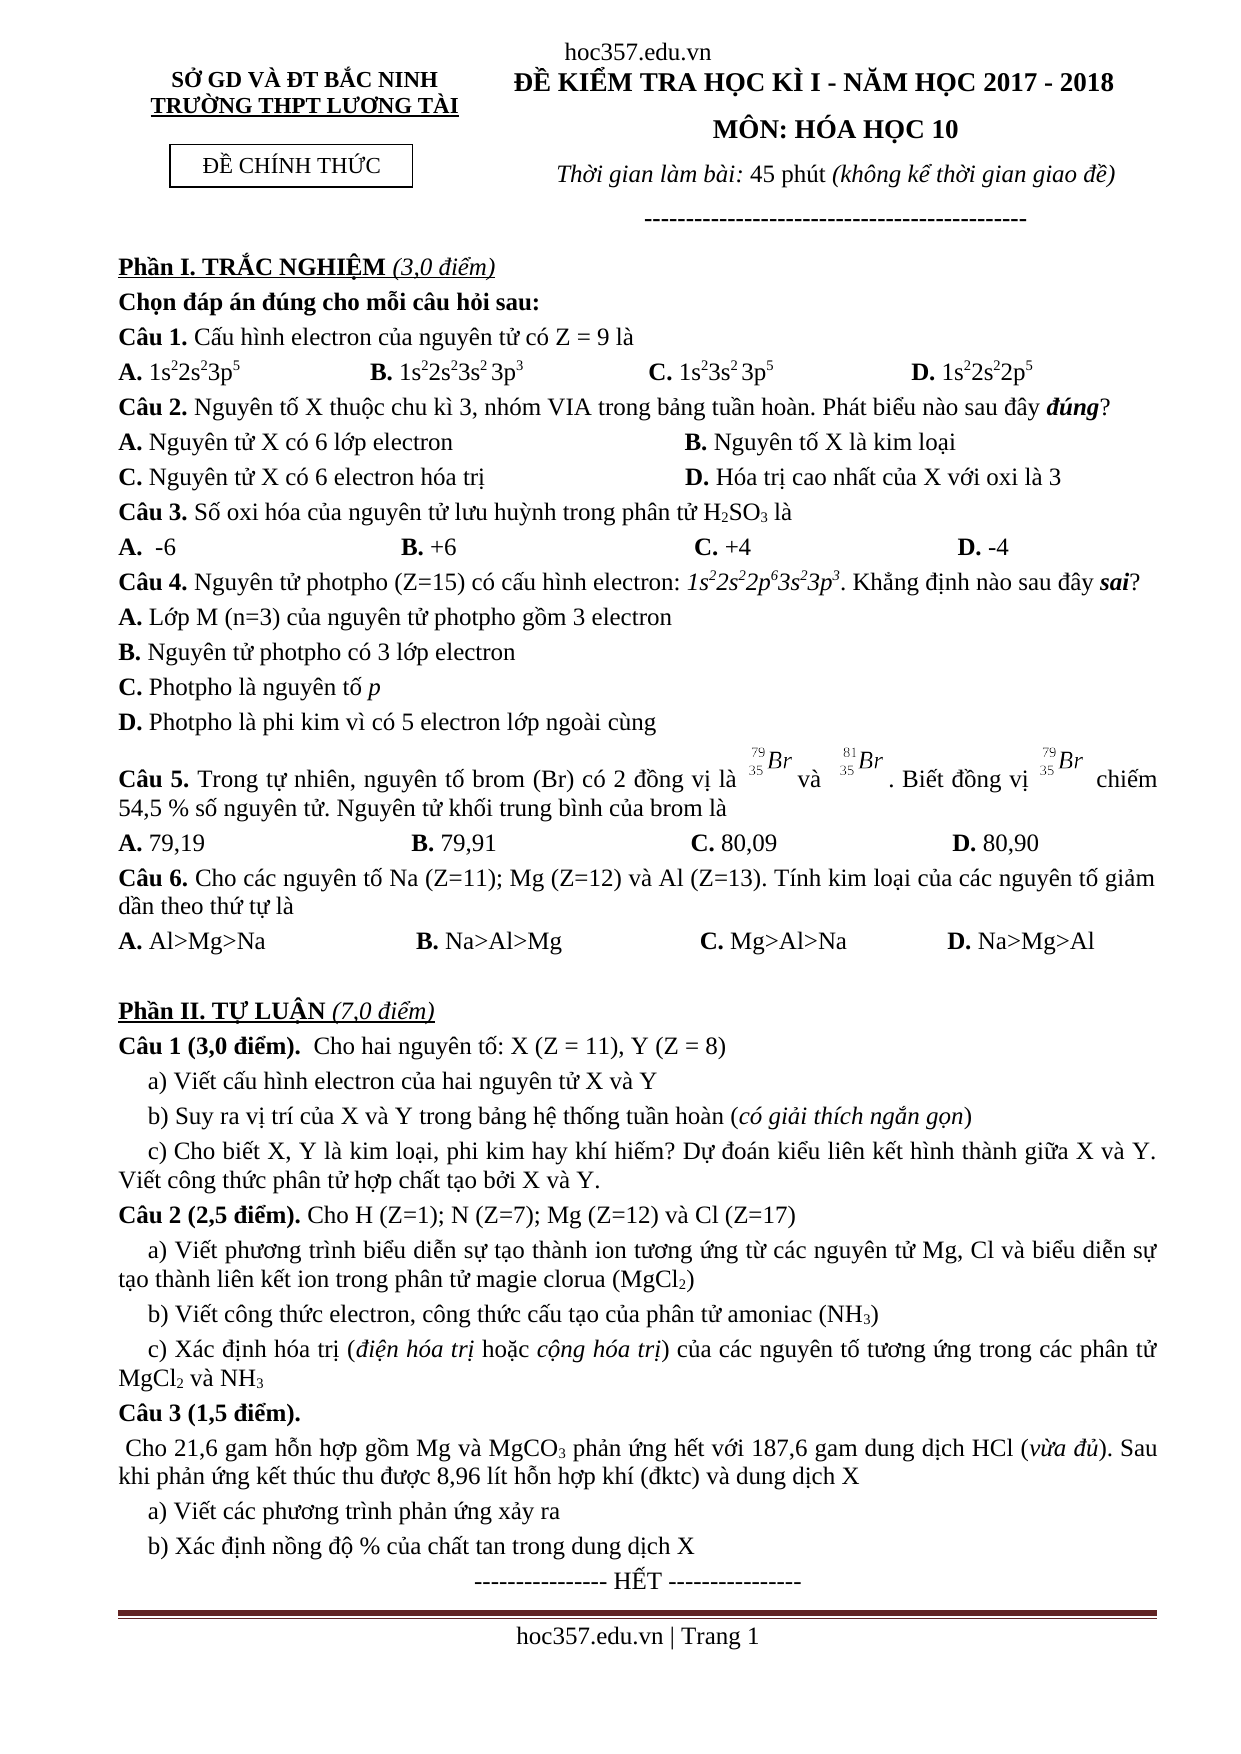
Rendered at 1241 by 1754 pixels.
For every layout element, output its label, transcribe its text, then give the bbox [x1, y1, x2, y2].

text Phần I. TRẮC NGHIỆM (3,0 điểm) [118, 252, 1157, 281]
text Chọn đáp án đúng cho mỗi câu hỏi sau: [118, 287, 1157, 316]
text Câu 2. Nguyên tố X thuộc chu kì 3, nhóm VIA trong bảng tuần hoàn. Phát biểu nào sau đây đúng? [118, 392, 1157, 421]
text Câu 3. Số oxi hóa của nguyên tử lưu huỳnh trong phân tử H2SO3 là [118, 497, 1157, 526]
text A. Lớp M (n=3) của nguyên tử photpho gồm 3 electron [118, 602, 1157, 631]
text Câu 1. Cấu hình electron của nguyên tử có Z = 9 là [118, 322, 1157, 351]
text Câu 3 (1,5 điểm). [118, 1398, 1157, 1426]
text D. Photpho là phi kim vì có 5 electron lớp ngoài cùng [118, 707, 1157, 736]
text ---------------- HẾT ---------------- [118, 1566, 1157, 1595]
text b) Xác định nồng độ % của chất tan trong dung dịch X [148, 1531, 1157, 1560]
text c) Cho biết X, Y là kim loại, phi kim hay khí hiếm? Dự đoán kiểu liên kết hình thành giữa X và Y. Viết công thức phân tử hợp chất tạo bởi X và Y. [118, 1136, 1157, 1194]
text Câu 4. Nguyên tử photpho (Z=15) có cấu hình electron: 1s22s22p63s23p3. Khẳng định nào sau đây sai? [118, 567, 1157, 596]
table_header ĐỀ KIỂM TRA HỌC KÌ I - NĂM HỌC 2017 - 2018 MÔN: HÓA HỌC 10 Thời gian làm bài: 45 phút (không kể thời gian giao đề) ---------------------------------------------- [502, 66, 1169, 246]
text Câu 2 (2,5 điểm). Cho H (Z=1); N (Z=7); Mg (Z=12) và Cl (Z=17) [118, 1200, 1157, 1229]
text b) Suy ra vị trí của X và Y trong bảng hệ thống tuần hoàn (có giải thích ngắn gọn) [90, 1101, 1157, 1130]
text A. Al>Mg>Na B. Na>Al>Mg C. Mg>Al>Na D. Na>Mg>Al [118, 926, 1157, 955]
text A. 1s22s23p5 B. 1s22s23s2 3p3 C. 1s23s2 3p5 D. 1s22s22p5 [118, 357, 1157, 386]
text a) Viết phương trình biểu diễn sự tạo thành ion tương ứng từ các nguyên tử Mg, Cl và biểu diễn sự tạo thành liên kết ion trong phân tử magie clorua (MgCl2) [118, 1235, 1157, 1293]
text C. Nguyên tử X có 6 electron hóa trị D. Hóa trị cao nhất của X với oxi là 3 [118, 462, 1157, 491]
text A. -6 B. +6 C. +4 D. -4 [118, 532, 1157, 561]
text a) Viết các phương trình phản ứng xảy ra [148, 1496, 1157, 1525]
table_header SỞ GD VÀ ĐT BẮC NINH TRƯỜNG THPT LƯƠNG TÀI [107, 66, 502, 246]
text B. Nguyên tử photpho có 3 lớp electron [118, 637, 1157, 666]
text Câu 5. Trong tự nhiên, nguyên tố brom (Br) có 2 đồng vị là và . Biết đồng vị chiếm 54,5 % số nguyên tử. Nguyên tử khối trung bình của brom là [118, 742, 1157, 821]
text A. Nguyên tử X có 6 lớp electron B. Nguyên tố X là kim loại [118, 427, 1157, 456]
text Câu 1 (3,0 điểm). Cho hai nguyên tố: X (Z = 11), Y (Z = 8) [118, 1031, 1157, 1060]
text A. 79,19 B. 79,91 C. 80,09 D. 80,90 [118, 828, 1157, 856]
text C. Photpho là nguyên tố p [118, 672, 1157, 701]
text b) Viết công thức electron, công thức cấu tạo của phân tử amoniac (NH3) [118, 1299, 1157, 1328]
text a) Viết cấu hình electron của hai nguyên tử X và Y [90, 1066, 1157, 1095]
text c) Xác định hóa trị (điện hóa trị hoặc cộng hóa trị) của các nguyên tố tương ứng trong các phân tử MgCl2 và NH3 [118, 1334, 1157, 1391]
text Phần II. TỰ LUẬN (7,0 điểm) [118, 996, 1157, 1025]
text Cho 21,6 gam hỗn hợp gồm Mg và MgCO3 phản ứng hết với 187,6 gam dung dịch HCl (vừa đủ). Sau khi phản ứng kết thúc thu được 8,96 lít hỗn hợp khí (đktc) và dung dịch X [118, 1433, 1157, 1490]
text Câu 6. Cho các nguyên tố Na (Z=11); Mg (Z=12) và Al (Z=13). Tính kim loại của các nguyên tố giảm dần theo thứ tự là [118, 863, 1157, 920]
